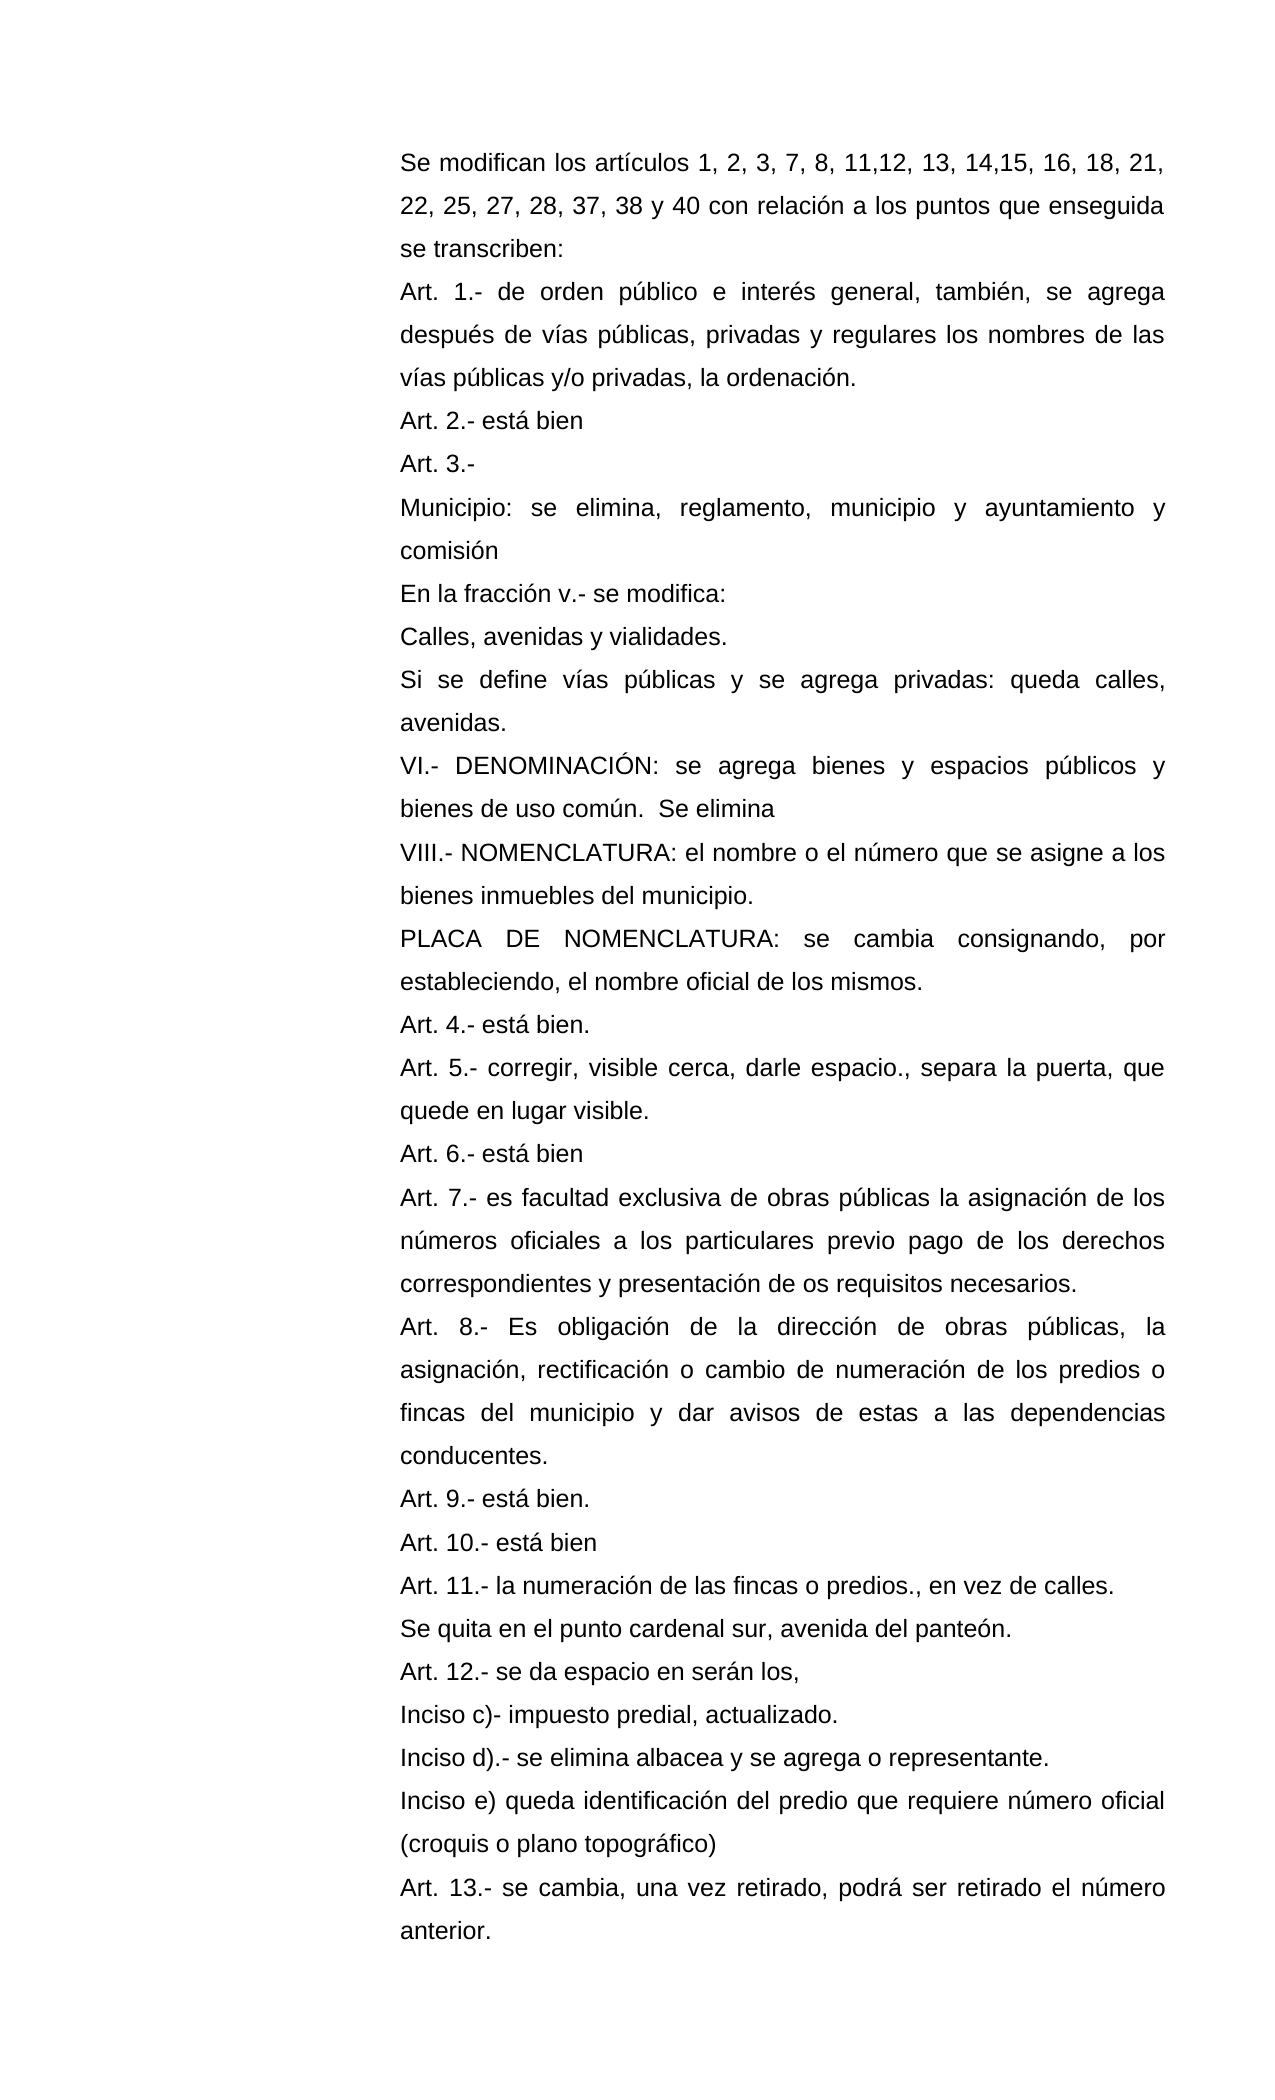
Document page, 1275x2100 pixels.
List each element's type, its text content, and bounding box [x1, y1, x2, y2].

list Art. 11.- la numeración de las fincas o predios., en vez de calles. [400, 1571, 1167, 1599]
list Municipio: se elimina, reglamento, municipio y ayuntamiento y comisión [400, 493, 1167, 564]
list Si se define vías públicas y se agrega privadas: queda calles, avenidas. [400, 665, 1167, 737]
list Calles, avenidas y vialidades. [400, 622, 1167, 651]
list PLACA DE NOMENCLATURA: se cambia consignando, por estableciendo, el nombre oficial de los mismos. [400, 924, 1167, 996]
list Inciso e) queda identificación del predio que requiere número oficial (croquis o plano topográfico) [400, 1786, 1167, 1858]
list Art. 13.- se cambia, una vez retirado, podrá ser retirado el número anterior. [400, 1873, 1167, 1944]
list Art. 12.- se da espacio en serán los, [400, 1657, 1167, 1686]
list Art. 1.- de orden público e interés general, también, se agrega después de vías públicas, privadas y regulares los nombres de las vías públicas y/o privadas, la ordenación. [400, 277, 1167, 392]
list Art. 3.- [400, 449, 1167, 478]
list Art. 9.- está bien. [400, 1484, 1167, 1513]
list Se quita en el punto cardenal sur, avenida del panteón. [400, 1614, 1167, 1643]
list Art. 6.- está bien [400, 1139, 1167, 1168]
list Inciso d).- se elimina albacea y se agrega o representante. [400, 1743, 1167, 1772]
list Art. 8.- Es obligación de la dirección de obras públicas, la asignación, rectificación o cambio de numeración de los predios o fincas del municipio y dar avisos de estas a las dependencias conducentes. [400, 1312, 1167, 1470]
list En la fracción v.- se modifica: [400, 579, 1167, 608]
list Se modifican los artículos 1, 2, 3, 7, 8, 11,12, 13, 14,15, 16, 18, 21, 22, 25, 27, 28, 37, 38 y 40 con relación a los puntos que enseguida se transcriben: [400, 148, 1167, 263]
list Art. 7.- es facultad exclusiva de obras públicas la asignación de los números oficiales a los particulares previo pago de los derechos correspondientes y presentación de os requisitos necesarios. [400, 1183, 1167, 1298]
list Art. 10.- está bien [400, 1528, 1167, 1556]
list Art. 4.- está bien. [400, 1010, 1167, 1039]
list Art. 5.- corregir, visible cerca, darle espacio., separa la puerta, que quede en lugar visible. [400, 1053, 1167, 1125]
list Inciso c)- impuesto predial, actualizado. [400, 1700, 1167, 1729]
list VI.- DENOMINACIÓN: se agrega bienes y espacios públicos y bienes de uso común. Se elimina [400, 751, 1167, 823]
list Art. 2.- está bien [400, 406, 1167, 435]
list VIII.- NOMENCLATURA: el nombre o el número que se asigne a los bienes inmuebles del municipio. [400, 838, 1167, 909]
